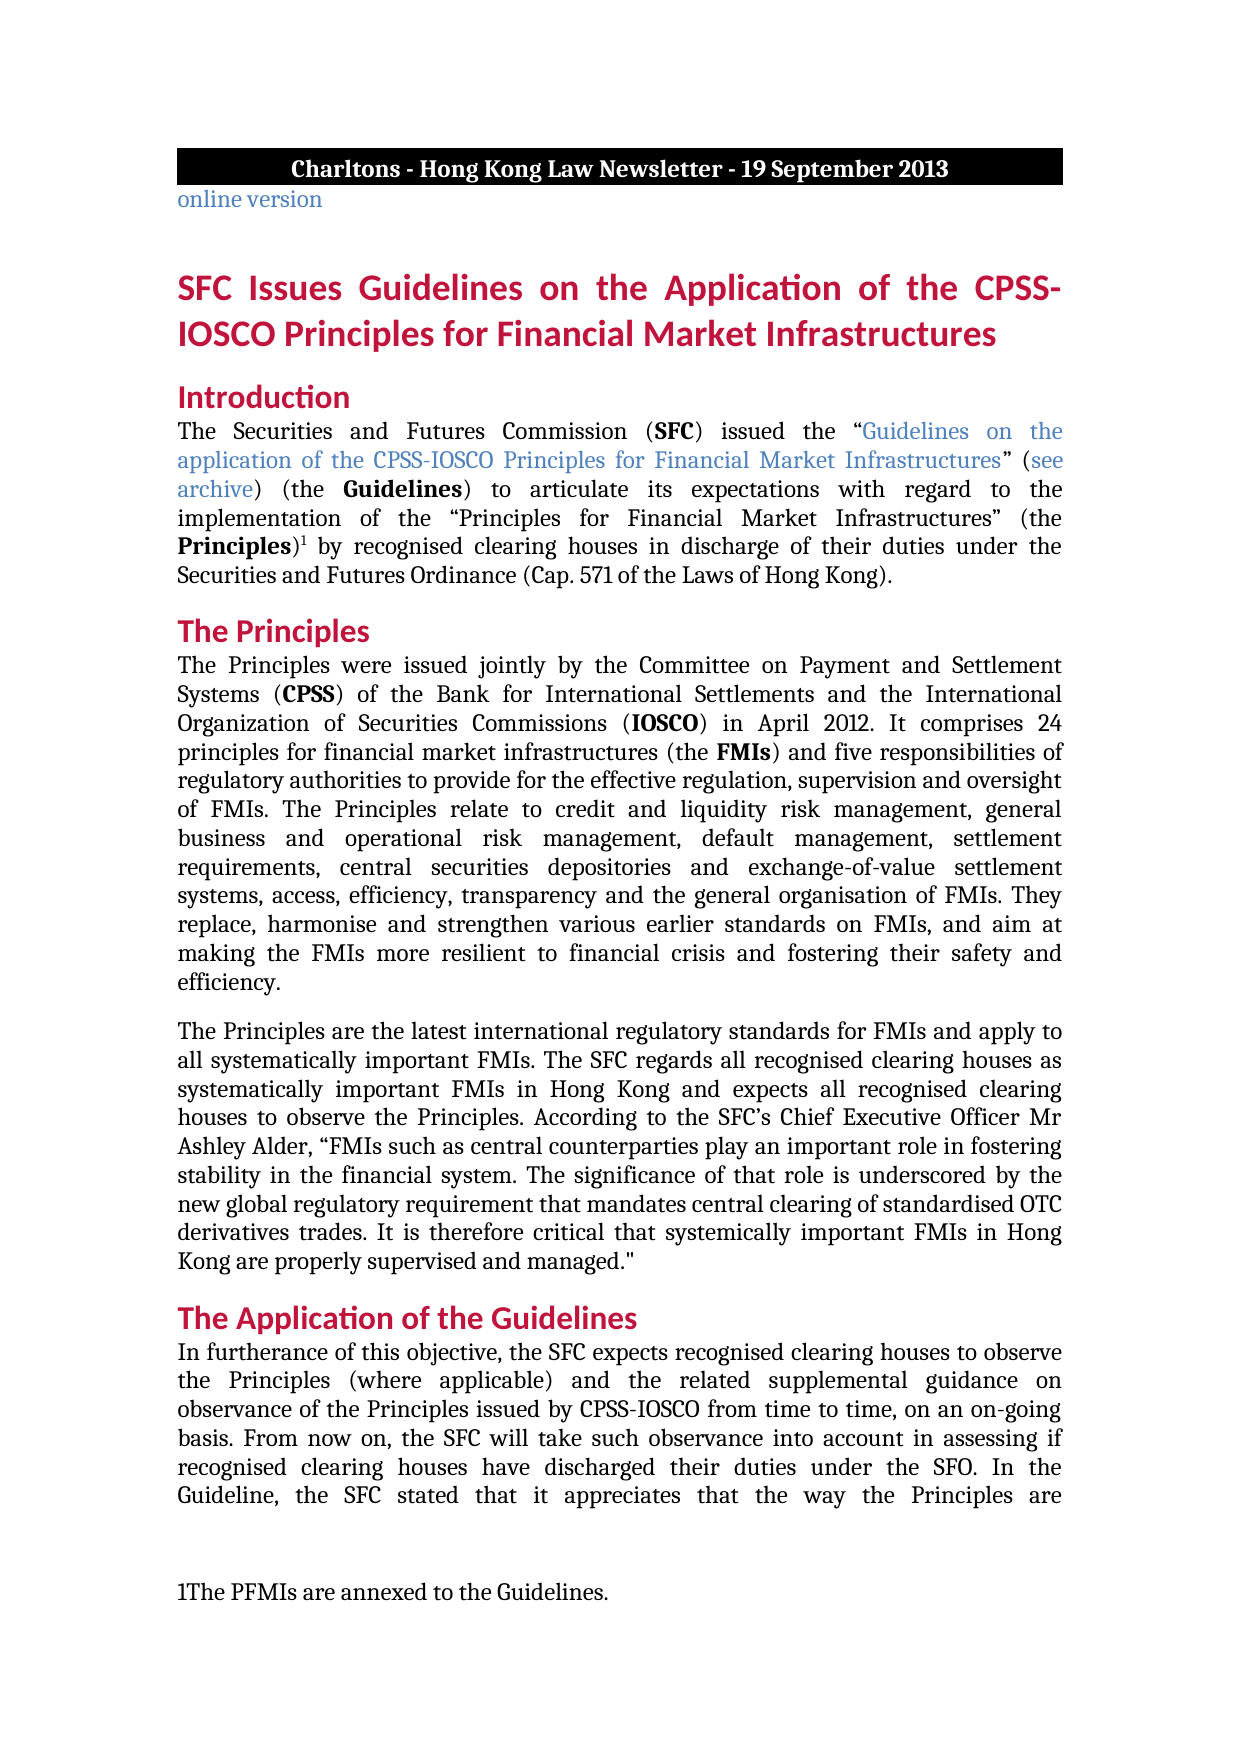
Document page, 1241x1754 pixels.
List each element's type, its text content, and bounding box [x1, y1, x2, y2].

subtitle Introduction [177, 376, 1063, 417]
text The Securities and Futures Commission (SFC) issued the “Guidelines on the application of the CPSS-IOSCO Principles for Financial Market Infrastructures” (see archive) (the Guidelines) to articulate its expectations with regard to the implementation of the “Principles for Financial Market Infrastructures” (the Principles) by recognised clearing houses in discharge of their duties under the Securities and Futures Ordinance (Cap. 571 of the Laws of Hong Kong). [177, 417, 1063, 590]
text The Principles are the latest international regulatory standards for FMIs and apply to all systematically important FMIs. The SFC regards all recognised clearing houses as systematically important FMIs in Hong Kong and expects all recognised clearing houses to observe the Principles. According to the SFC’s Chief Executive Officer Mr Ashley Alder, “FMIs such as central counterparties play an important role in fostering stability in the financial system. The significance of that role is underscored by the new global regulatory requirement that mandates central clearing of standardised OTC derivatives trades. It is therefore critical that systemically important FMIs in Hong Kong are properly supervised and managed." [177, 1017, 1063, 1276]
subtitle The Application of the Guidelines [177, 1297, 1063, 1337]
subtitle The Principles [177, 611, 1063, 651]
title Charltons - Hong Kong Law Newsletter - 19 September 2013 [177, 148, 1063, 185]
text online version [177, 185, 1063, 214]
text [177, 1337, 1063, 1510]
subtitle SFC Issues Guidelines on the Application of the CPSS-IOSCO Principles for Financial Market Infrastructures [177, 264, 1063, 356]
text The Principles were issued jointly by the Committee on Payment and Settlement Systems (CPSS) of the Bank for International Settlements and the International Organization of Securities Commissions (IOSCO) in April 2012. It comprises 24 principles for financial market infrastructures (the FMIs) and five responsibilities of regulatory authorities to provide for the effective regulation, supervision and oversight of FMIs. The Principles relate to credit and liquidity risk management, general business and operational risk management, default management, settlement requirements, central securities depositories and exchange-of-value settlement systems, access, efficiency, transparency and the general organisation of FMIs. They replace, harmonise and strengthen various earlier standards on FMIs, and aim at making the FMIs more resilient to financial crisis and fostering their safety and efficiency. [177, 651, 1063, 996]
